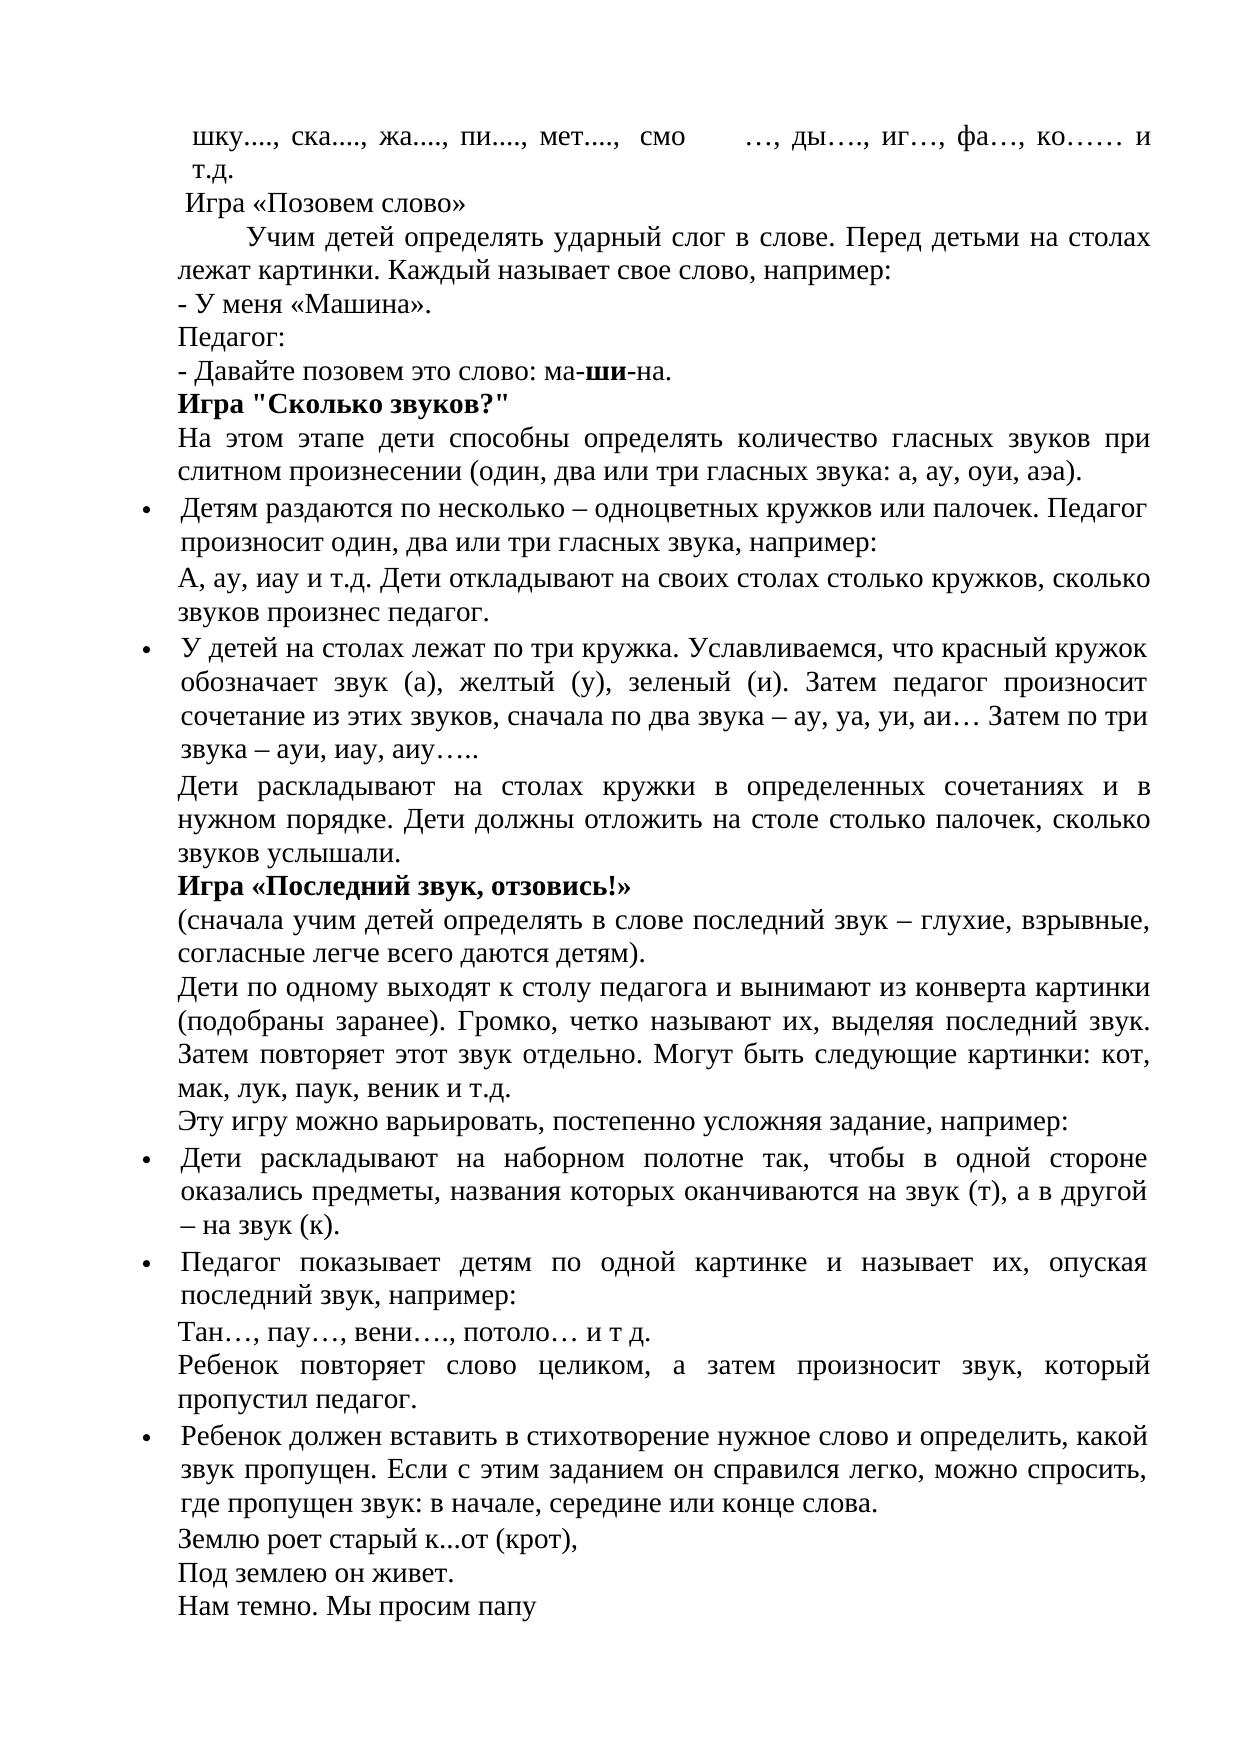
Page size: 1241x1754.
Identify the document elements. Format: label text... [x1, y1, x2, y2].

text Игра «Последний звук, отзовись!» [177, 868, 1152, 902]
text Игра «Позовем слово» [177, 185, 1152, 219]
text Дети раскладывают на столах кружки в определенных сочетаниях и в нужном порядке. Дети должны отложить на столе столько палочек, сколько звуков услышали. [177, 768, 1152, 868]
list Ребенок должен вставить в стихотворение нужное слово и определить, какой звук пропущен. Если с этим заданием он справился легко, можно спросить, где пропущен звук: в начале, середине или конце слова. [143, 1418, 1148, 1518]
text - Давайте позовем это слово: ма-ши-на. [177, 353, 1152, 386]
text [177, 118, 1152, 185]
list Дети раскладывают на наборном полотне так, чтобы в одной стороне оказались предметы, названия которых оканчиваются на звук (т), а в другой – на звук (к). [143, 1140, 1148, 1241]
text Педагог: [177, 319, 1152, 353]
list Детям раздаются по несколько – одноцветных кружков или палочек. Педагог произносит один, два или три гласных звука, например: [143, 490, 1148, 557]
text Эту игру можно варьировать, постепенно усложняя задание, например: [177, 1103, 1152, 1137]
text Тан…, пау…, вени…., потоло… и т д. [177, 1314, 1152, 1347]
text А, ау, иау и т.д. Дети откладывают на своих столах столько кружков, сколько звуков произнес педагог. [177, 560, 1152, 627]
text Дети по одному выходят к столу педагога и вынимают из конверта картинки (подобраны заранее). Громко, четко называют их, выделяя последний звук. Затем повторяет этот звук отдельно. Могут быть следующие картинки: кот, мак, лук, паук, веник и т.д. [177, 969, 1152, 1103]
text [177, 1521, 1152, 1622]
list У детей на столах лежат по три кружка. Уславливаемся, что красный кружок обозначает звук (а), желтый (у), зеленый (и). Затем педагог произносит сочетание из этих звуков, сначала по два звука – ау, уа, уи, аи… Затем по три звука – ауи, иау, аиу….. [143, 631, 1148, 765]
text Игра "Сколько звуков?" [177, 386, 1152, 420]
text - У меня «Машина». [177, 286, 1152, 319]
list Педагог показывает детям по одной картинке и называет их, опуская последний звук, например: [143, 1244, 1148, 1311]
text Учим детей определять ударный слог в слове. Перед детьми на столах лежат картинки. Каждый называет свое слово, например: [177, 219, 1152, 286]
text На этом этапе дети способны определять количество гласных звуков при слитном произнесении (один, два или три гласных звука: а, ау, оуи, аэа). [177, 420, 1152, 487]
text (сначала учим детей определять в слове последний звук – глухие, взрывные, согласные легче всего даются детям). [177, 902, 1152, 969]
text Ребенок повторяет слово целиком, а затем произносит звук, который пропустил педагог. [177, 1347, 1152, 1414]
